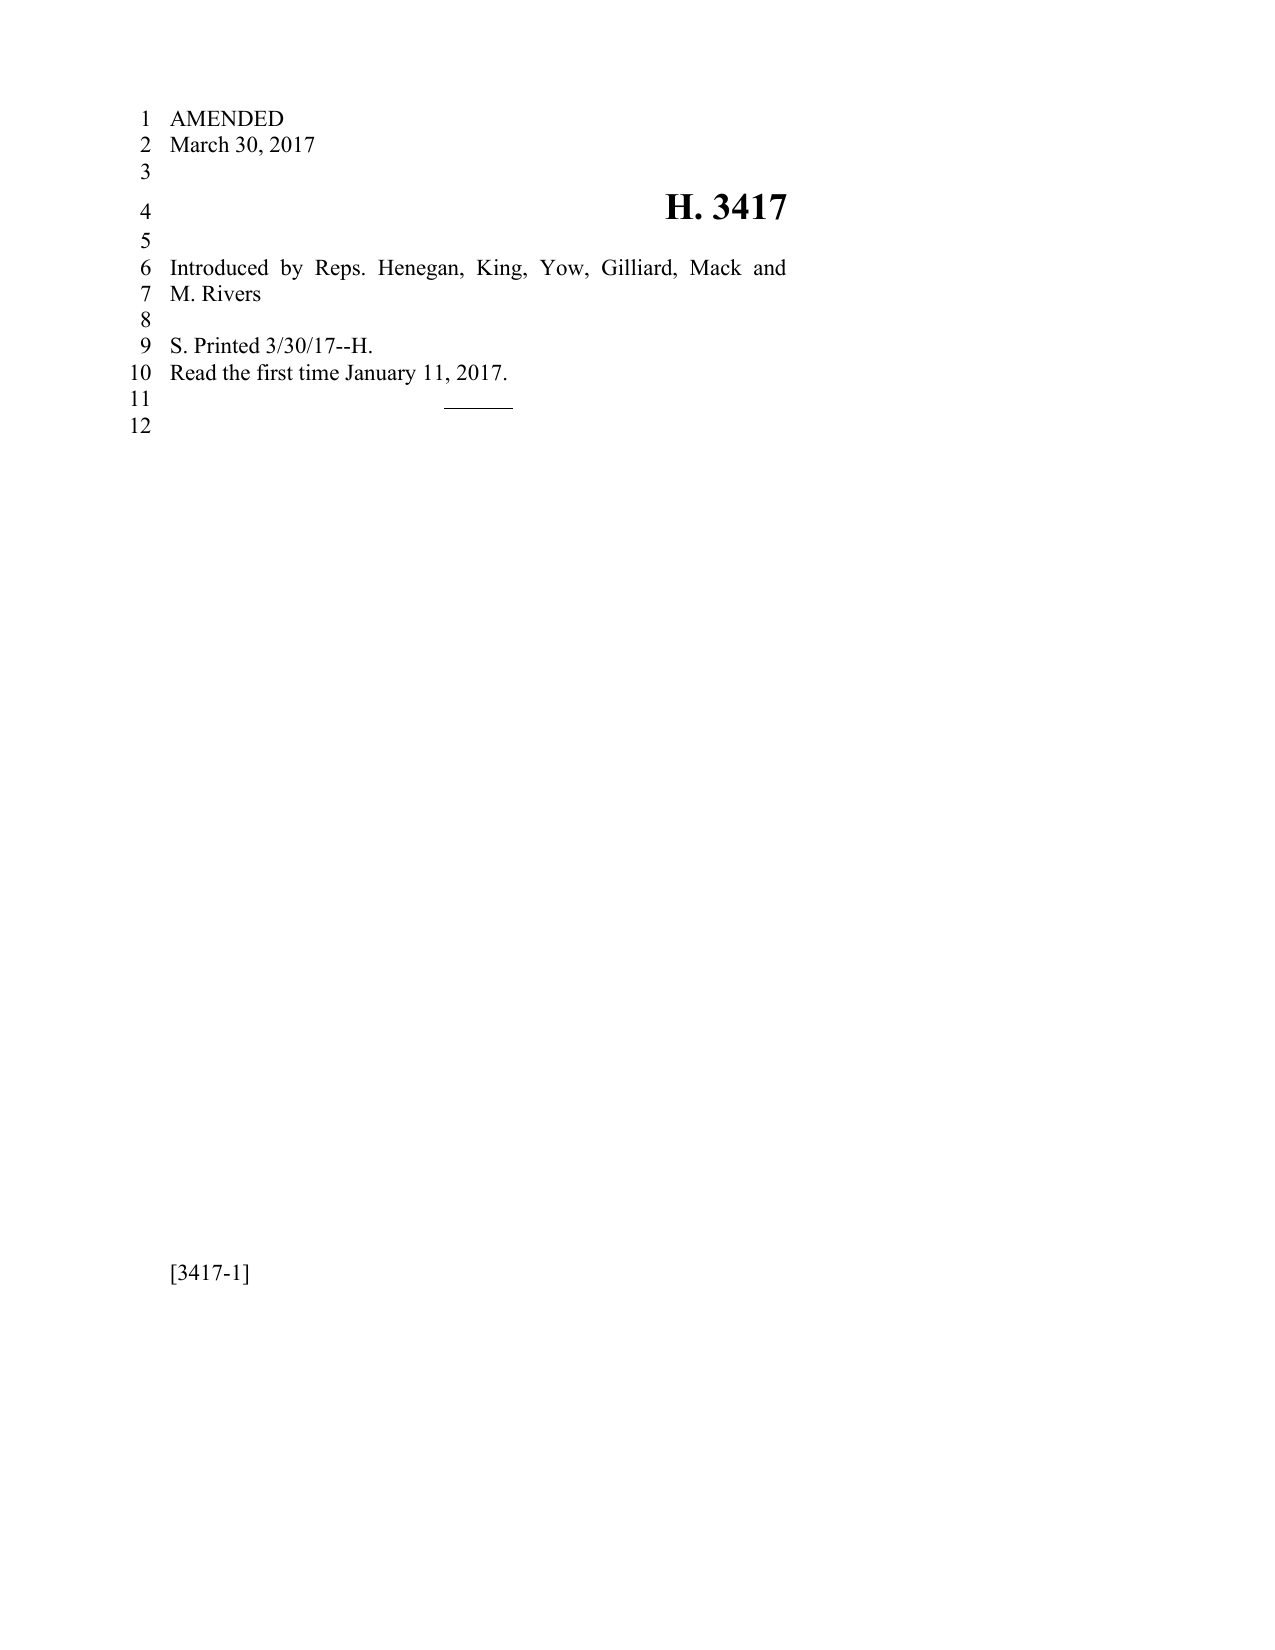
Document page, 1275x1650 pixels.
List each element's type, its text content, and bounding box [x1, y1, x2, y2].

text S. Printed 3/30/17--H. [169, 333, 787, 359]
text H. 3417 [169, 184, 787, 227]
text Introduced by Reps. Henegan, King, Yow, Gilliard, Mack and M. Rivers [169, 253, 787, 306]
text March 30, 2017 [169, 131, 787, 158]
text AMENDED [169, 105, 787, 131]
text Read the first time January 11, 2017. [169, 359, 787, 385]
